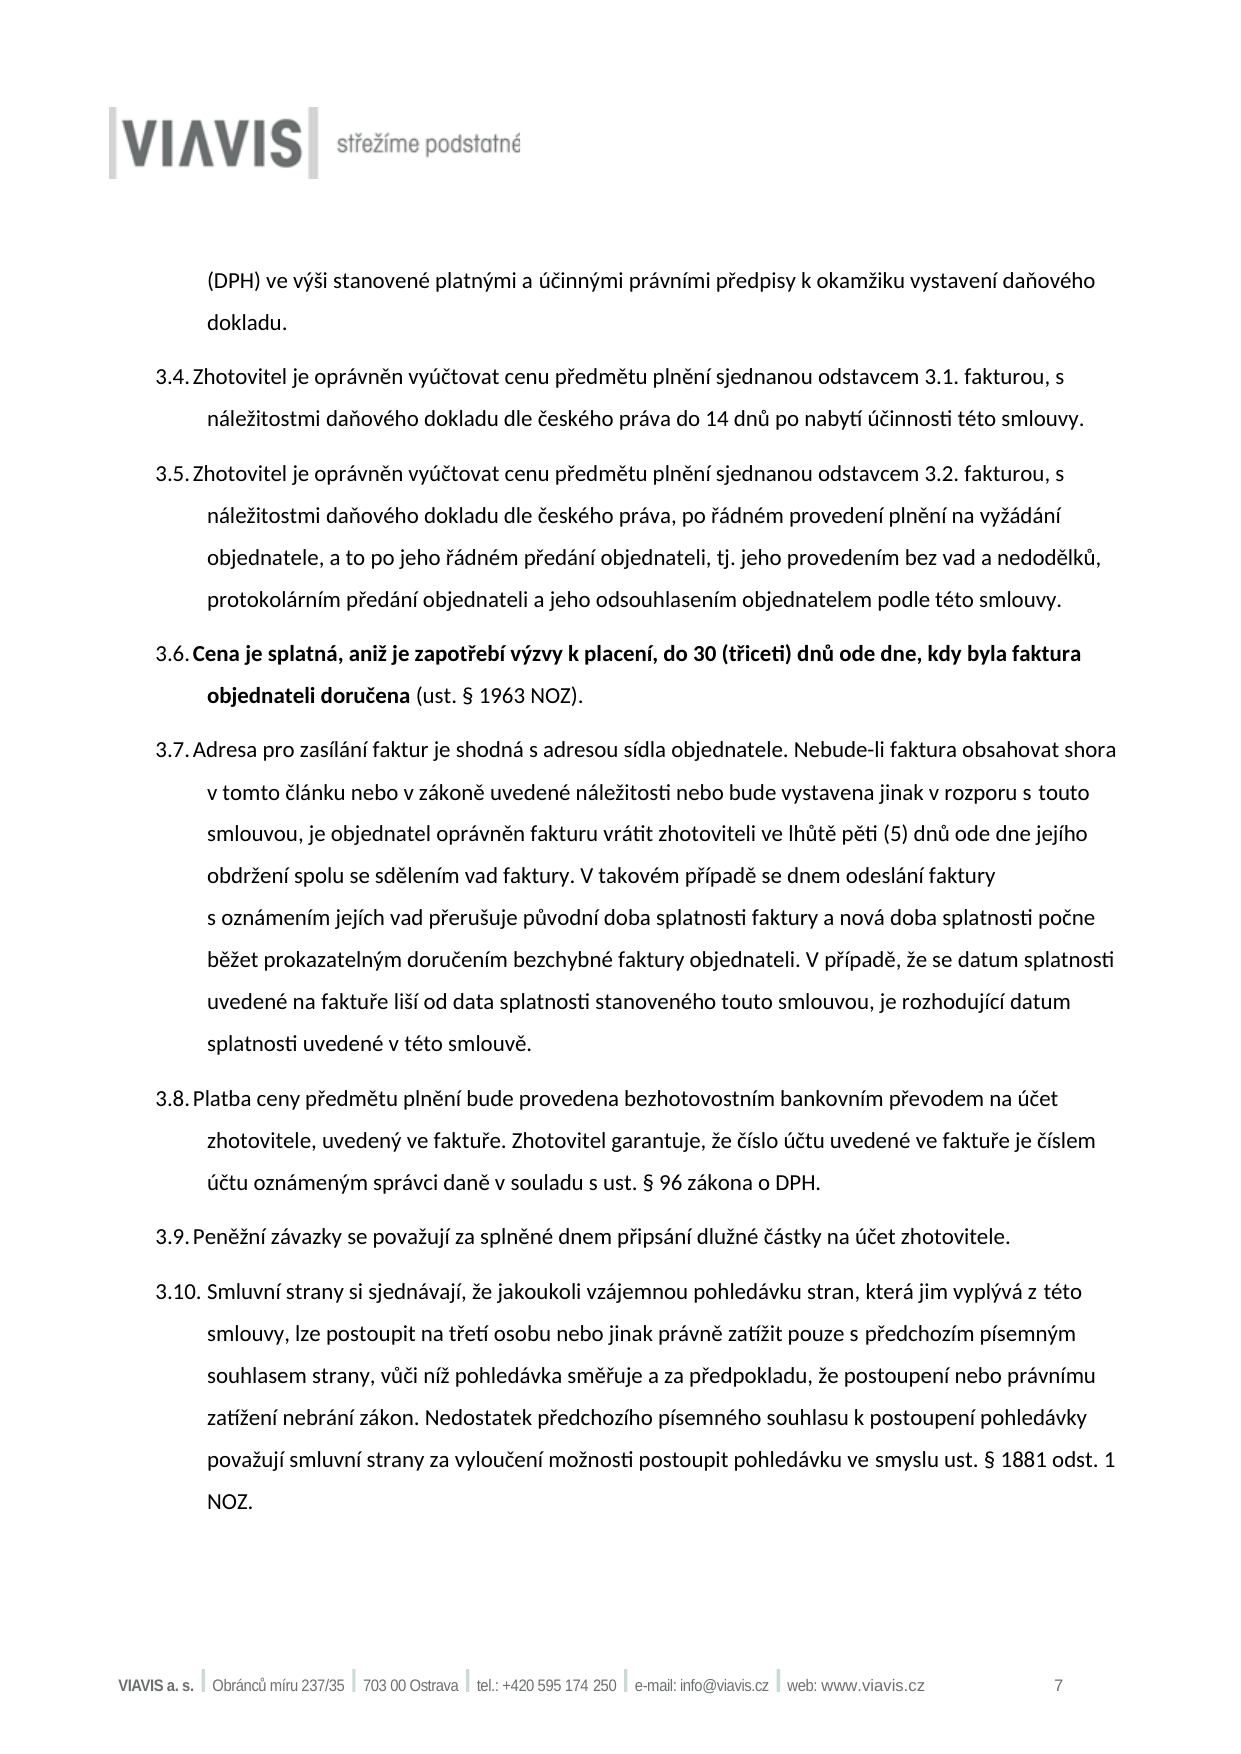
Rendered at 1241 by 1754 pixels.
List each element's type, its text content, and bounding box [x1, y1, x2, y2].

subtitle Zhotovitel je oprávněn vyúčtovat cenu předmětu plnění sjednanou odstavcem 3.1. fakturou, s náležitostmi daňového dokladu dle českého práva do 14 dnů po nabytí účinnosti této smlouvy. [155, 362, 1122, 432]
subtitle Cena je splatná, aniž je zapotřebí výzvy k placení, do 30 (třiceti) dnů ode dne, kdy byla faktura objednateli doručena (ust. § 1963 NOZ). [155, 639, 1122, 709]
picture [624, 1669, 628, 1692]
subtitle Adresa pro zasílání faktur je shodná s adresou sídla objednatele. Nebude-li faktura obsahovat shora v tomto článku nebo v zákoně uvedené náležitosti nebo bude vystavena jinak v rozporu s touto smlouvou, je objednatel oprávněn fakturu vrátit zhotoviteli ve lhůtě pěti (5) dnů ode dne jejího obdržení spolu se sdělením vad faktury. V takovém případě se dnem odeslání faktury s oznámením jejích vad přerušuje původní doba splatnosti faktury a nová doba splatnosti počne běžet prokazatelným doručením bezchybné faktury objednateli. V případě, že se datum splatnosti uvedené na faktuře liší od data splatnosti stanoveného touto smlouvou, je rozhodující datum splatnosti uvedené v této smlouvě. [155, 736, 1122, 1057]
picture [201, 1669, 205, 1692]
picture [352, 1669, 356, 1692]
subtitle Platba ceny předmětu plnění bude provedena bezhotovostním bankovním převodem na účet zhotovitele, uvedený ve faktuře. Zhotovitel garantuje, že číslo účtu uvedené ve faktuře je číslem účtu oznámeným správci daně v souladu s ust. § 96 zákona o DPH. [155, 1084, 1122, 1196]
subtitle Peněžní závazky se považují za splněné dnem připsání dlužné částky na účet zhotovitele. [155, 1222, 1122, 1250]
picture [466, 1669, 470, 1692]
picture [776, 1669, 781, 1692]
subtitle Smluvní strany si sjednávají, že jakoukoli vzájemnou pohledávku stran, která jim vyplývá z této smlouvy, lze postoupit na třetí osobu nebo jinak právně zatížit pouze s předchozím písemným souhlasem strany, vůči níž pohledávka směřuje a za předpokladu, že postoupení nebo právnímu zatížení nebrání zákon. Nedostatek předchozího písemného souhlasu k postoupení pohledávky považují smluvní strany za vyloučení možnosti postoupit pohledávku ve smyslu ust. § 1881 odst. 1 NOZ. [155, 1277, 1122, 1515]
subtitle Zhotovitel je oprávněn vyúčtovat cenu předmětu plnění sjednanou odstavcem 3.2. fakturou, s náležitostmi daňového dokladu dle českého práva, po řádném provedení plnění na vyžádání objednatele, a to po jeho řádném předání objednateli, tj. jeho provedením bez vad a nedodělků, protokolárním předání objednateli a jeho odsouhlasením objednatelem podle této smlouvy. [155, 459, 1122, 613]
picture [107, 107, 519, 179]
